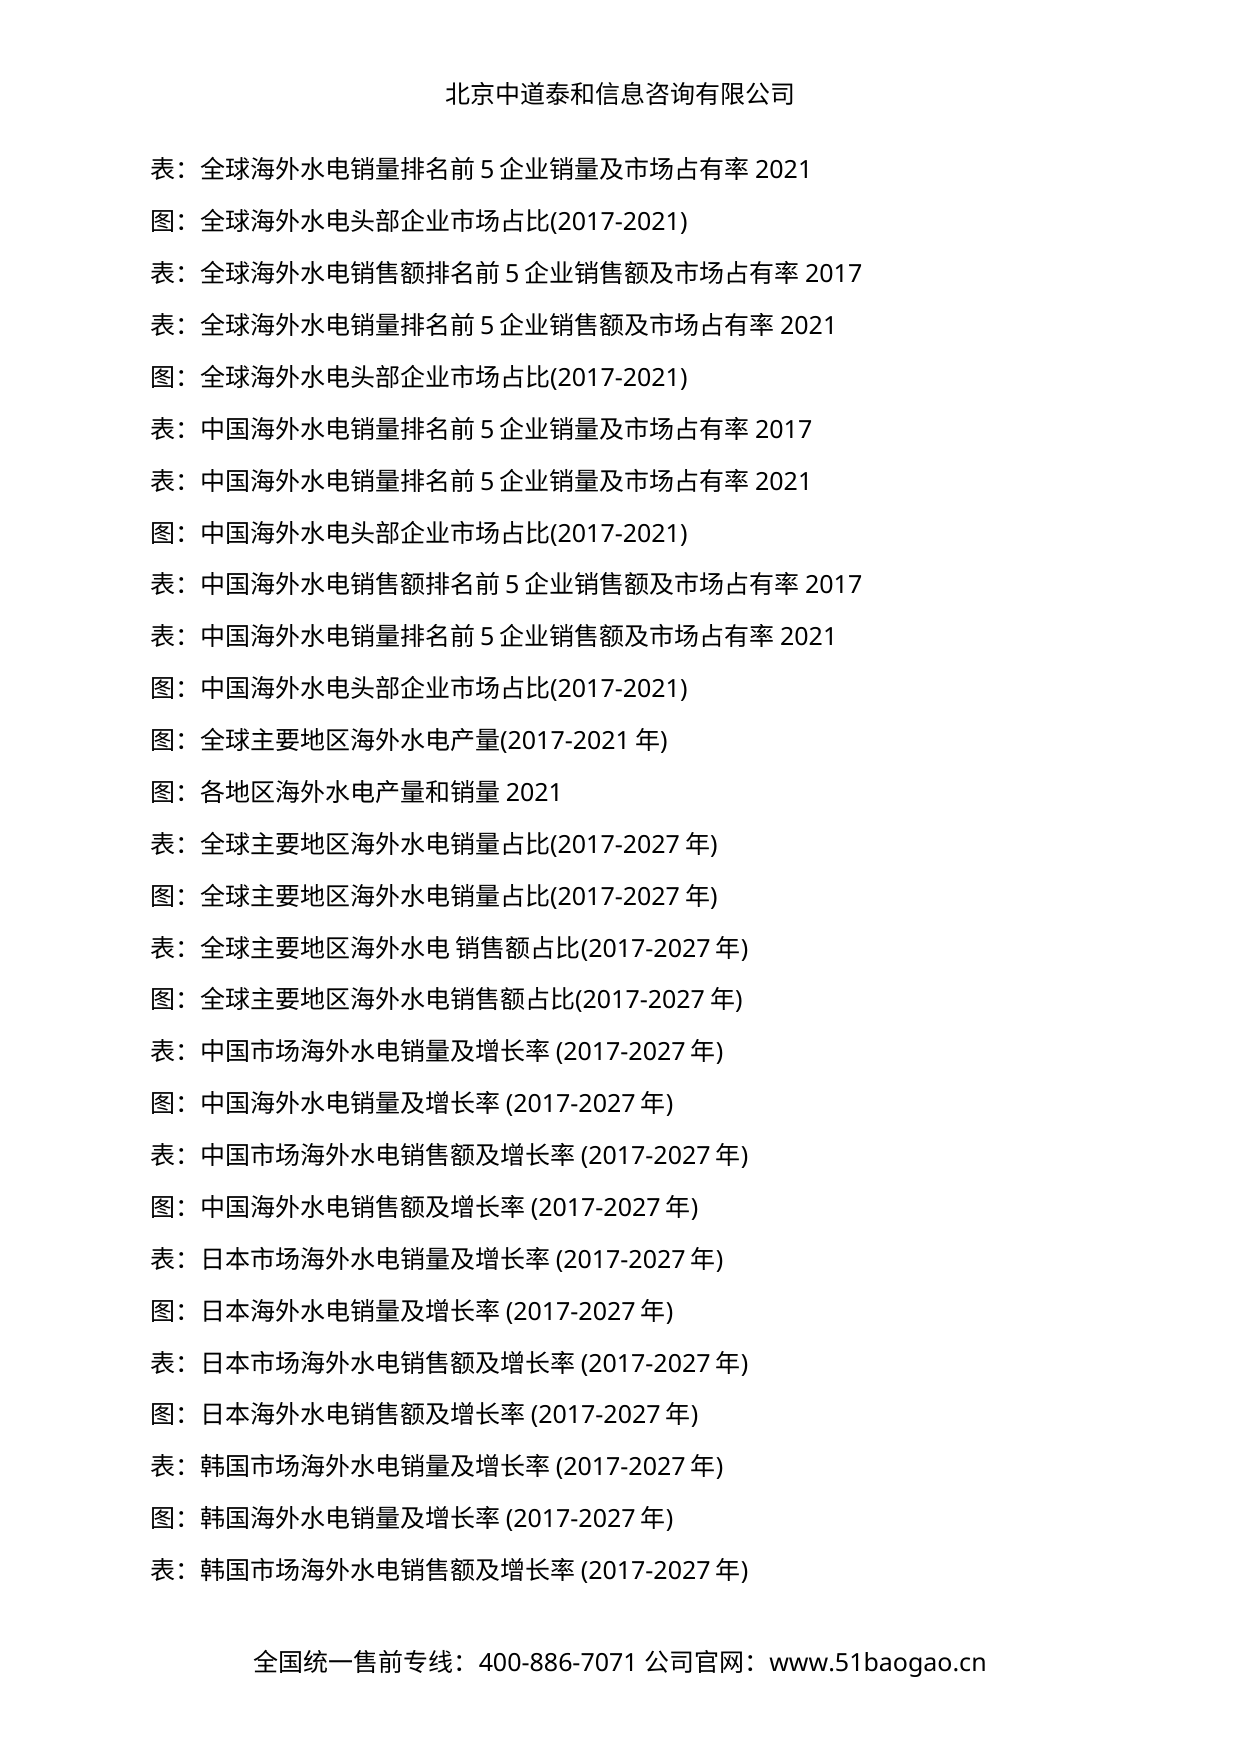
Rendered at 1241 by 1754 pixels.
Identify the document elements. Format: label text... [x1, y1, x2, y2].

text 表：全球海外水电销售额排名前5企业销售额及市场占有率 2017 [150, 254, 1090, 290]
text 图：日本海外水电销量及增长率 (2017-2027年) [150, 1291, 1090, 1327]
text 图：韩国海外水电销量及增长率 (2017-2027年) [150, 1499, 1090, 1535]
text 表：中国海外水电销售额排名前5企业销售额及市场占有率 2017 [150, 565, 1090, 601]
text 图：中国海外水电销售额及增长率 (2017-2027年) [150, 1187, 1090, 1224]
text 表：全球海外水电销量排名前5企业销量及市场占有率 2021 [150, 150, 1090, 186]
text 表：全球主要地区海外水电销量占比(2017-2027年) [150, 824, 1090, 861]
text 表：全球海外水电销量排名前5企业销售额及市场占有率 2021 [150, 306, 1090, 342]
text 表：中国海外水电销量排名前5企业销量及市场占有率 2021 [150, 461, 1090, 497]
text 表：中国海外水电销量排名前5企业销量及市场占有率 2017 [150, 409, 1090, 446]
text 表：中国市场海外水电销量及增长率 (2017-2027年) [150, 1032, 1090, 1068]
text 表：全球主要地区海外水电 销售额占比(2017-2027年) [150, 928, 1090, 964]
text 图：各地区海外水电产量和销量 2021 [150, 772, 1090, 809]
text 表：日本市场海外水电销量及增长率 (2017-2027年) [150, 1239, 1090, 1276]
text 表：韩国市场海外水电销量及增长率 (2017-2027年) [150, 1447, 1090, 1483]
text 图：全球主要地区海外水电销售额占比(2017-2027年) [150, 980, 1090, 1016]
text 图：全球海外水电头部企业市场占比(2017-2021) [150, 202, 1090, 238]
text 图：全球主要地区海外水电产量(2017-2021年) [150, 721, 1090, 757]
text 图：全球主要地区海外水电销量占比(2017-2027年) [150, 876, 1090, 912]
text 图：中国海外水电销量及增长率 (2017-2027年) [150, 1084, 1090, 1120]
text 表：韩国市场海外水电销售额及增长率 (2017-2027年) [150, 1551, 1090, 1587]
text 图：全球海外水电头部企业市场占比(2017-2021) [150, 357, 1090, 394]
text 图：中国海外水电头部企业市场占比(2017-2021) [150, 513, 1090, 549]
text 表：日本市场海外水电销售额及增长率 (2017-2027年) [150, 1343, 1090, 1379]
text 图：中国海外水电头部企业市场占比(2017-2021) [150, 669, 1090, 705]
text 图：日本海外水电销售额及增长率 (2017-2027年) [150, 1395, 1090, 1431]
text 表：中国市场海外水电销售额及增长率 (2017-2027年) [150, 1136, 1090, 1172]
text 表：中国海外水电销量排名前5企业销售额及市场占有率 2021 [150, 617, 1090, 653]
